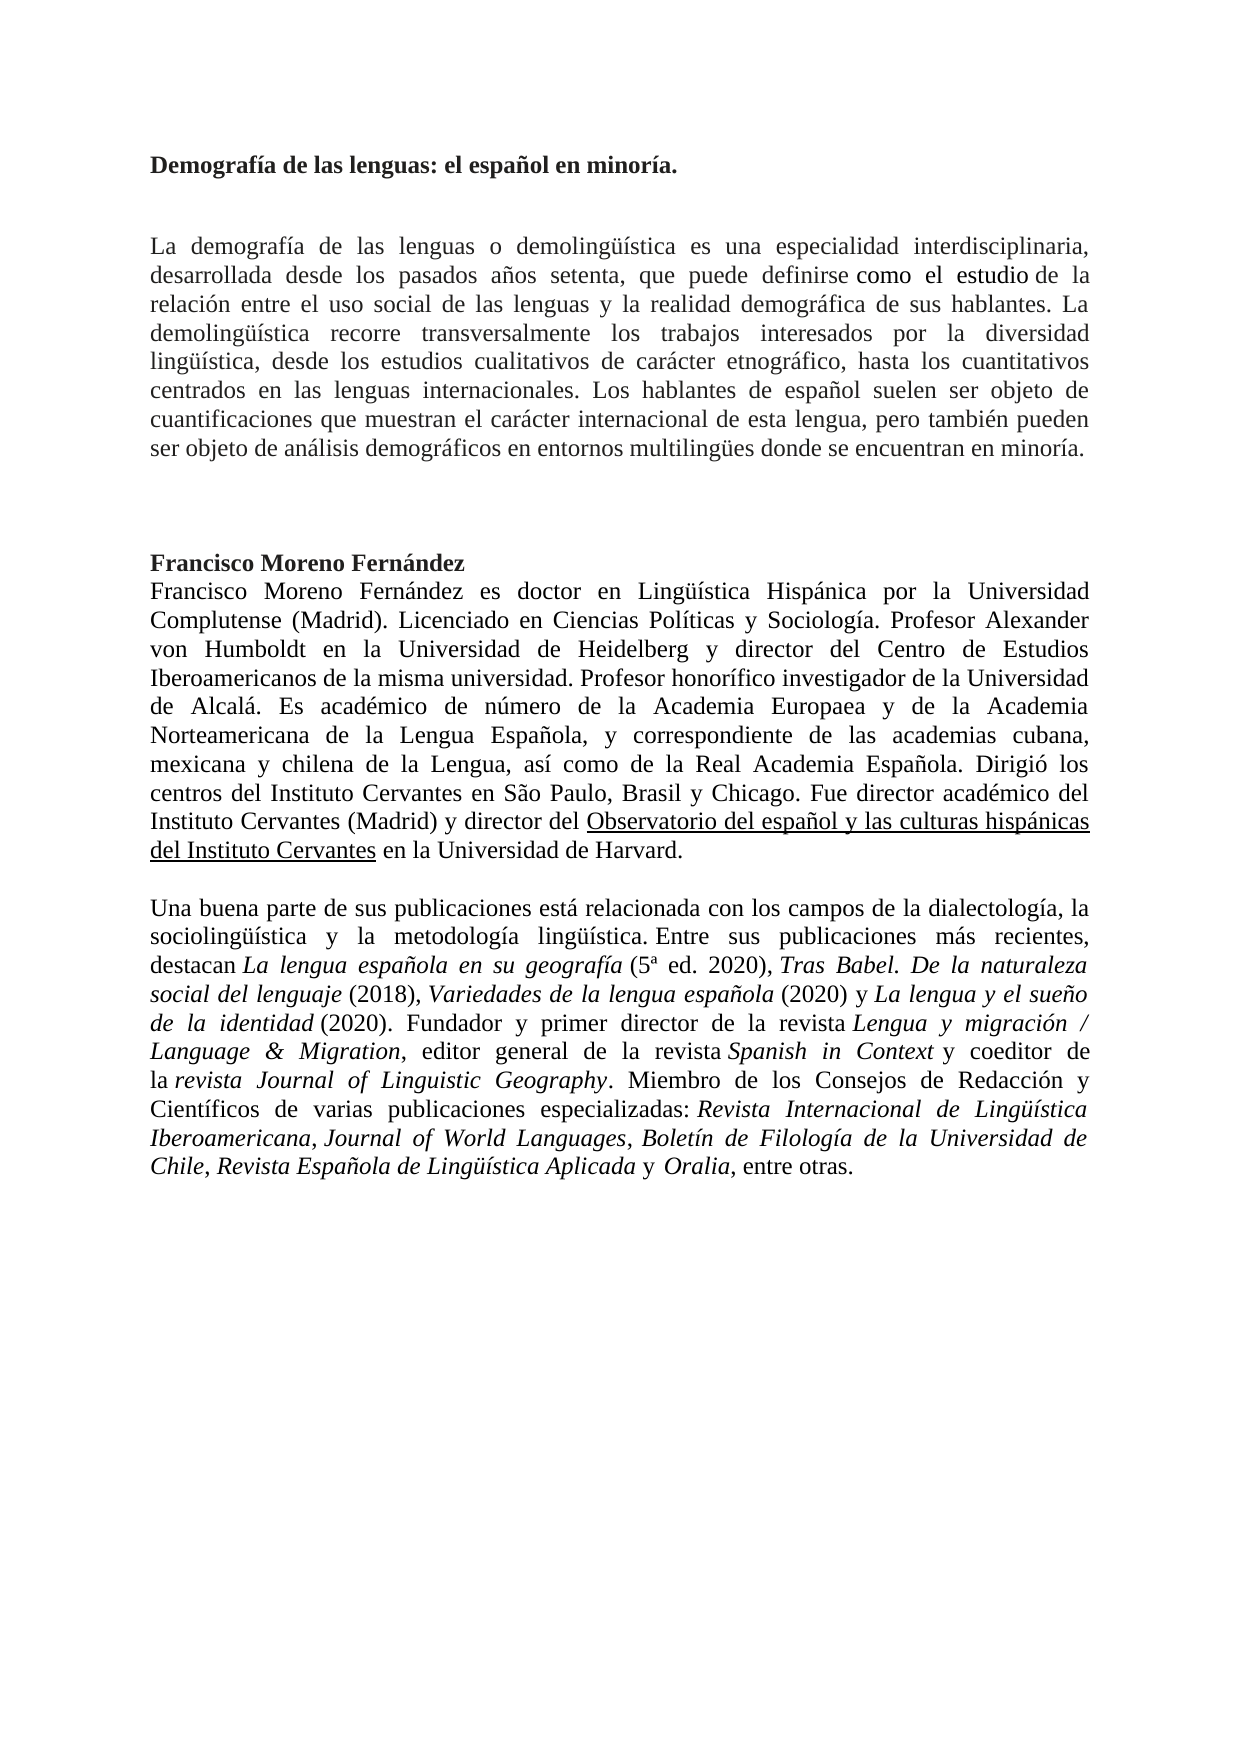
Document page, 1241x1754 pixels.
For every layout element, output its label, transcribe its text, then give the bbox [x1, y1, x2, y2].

text Francisco Moreno Fernández es doctor en Lingüística Hispánica por la Universidad Complutense (Madrid). Licenciado en Ciencias Políticas y Sociología. Profesor Alexander von Humboldt en la Universidad de Heidelberg y director del Centro de Estudios Iberoamericanos de la misma universidad. Profesor honorífico investigador de la Universidad de Alcalá. Es académico de número de la Academia Europaea y de la Academia Norteamericana de la Lengua Española, y correspondiente de las academias cubana, mexicana y chilena de la Lengua, así como de la Real Academia Española. Dirigió los centros del Instituto Cervantes en São Paulo, Brasil y Chicago. Fue director académico del Instituto Cervantes (Madrid) y director del Observatorio del español y las culturas hispánicas del Instituto Cervantes en la Universidad de Harvard. [150, 576, 1090, 864]
text Una buena parte de sus publicaciones está relacionada con los campos de la dialectología, la sociolingüística y la metodología lingüística. Entre sus publicaciones más recientes, destacan La lengua española en su geografía (5ª ed. 2020), Tras Babel. De la naturaleza social del lenguaje (2018), Variedades de la lengua española (2020) y La lengua y el sueño de la identidad (2020). Fundador y primer director de la revista Lengua y migración / Language & Migration, editor general de la revista Spanish in Context y coeditor de la revista Journal of Linguistic Geography. Miembro de los Consejos de Redacción y Científicos de varias publicaciones especializadas: Revista Internacional de Lingüística Iberoamericana, Journal of World Languages, Boletín de Filología de la Universidad de Chile, Revista Española de Lingüística Aplicada y Oralia, entre otras. [150, 893, 1090, 1180]
text La demografía de las lenguas o demolingüística es una especialidad interdisciplinaria, desarrollada desde los pasados años setenta, que puede definirse como el estudio de la relación entre el uso social de las lenguas y la realidad demográfica de sus hablantes. La demolingüística recorre transversalmente los trabajos interesados por la diversidad lingüística, desde los estudios cualitativos de carácter etnográfico, hasta los cuantitativos centrados en las lenguas internacionales. Los hablantes de español suelen ser objeto de cuantificaciones que muestran el carácter internacional de esta lengua, pero también pueden ser objeto de análisis demográficos en entornos multilingües donde se encuentran en minoría. [150, 231, 1090, 461]
text Francisco Moreno Fernández [150, 548, 1090, 576]
text Demografía de las lenguas: el español en minoría. [150, 150, 1090, 179]
